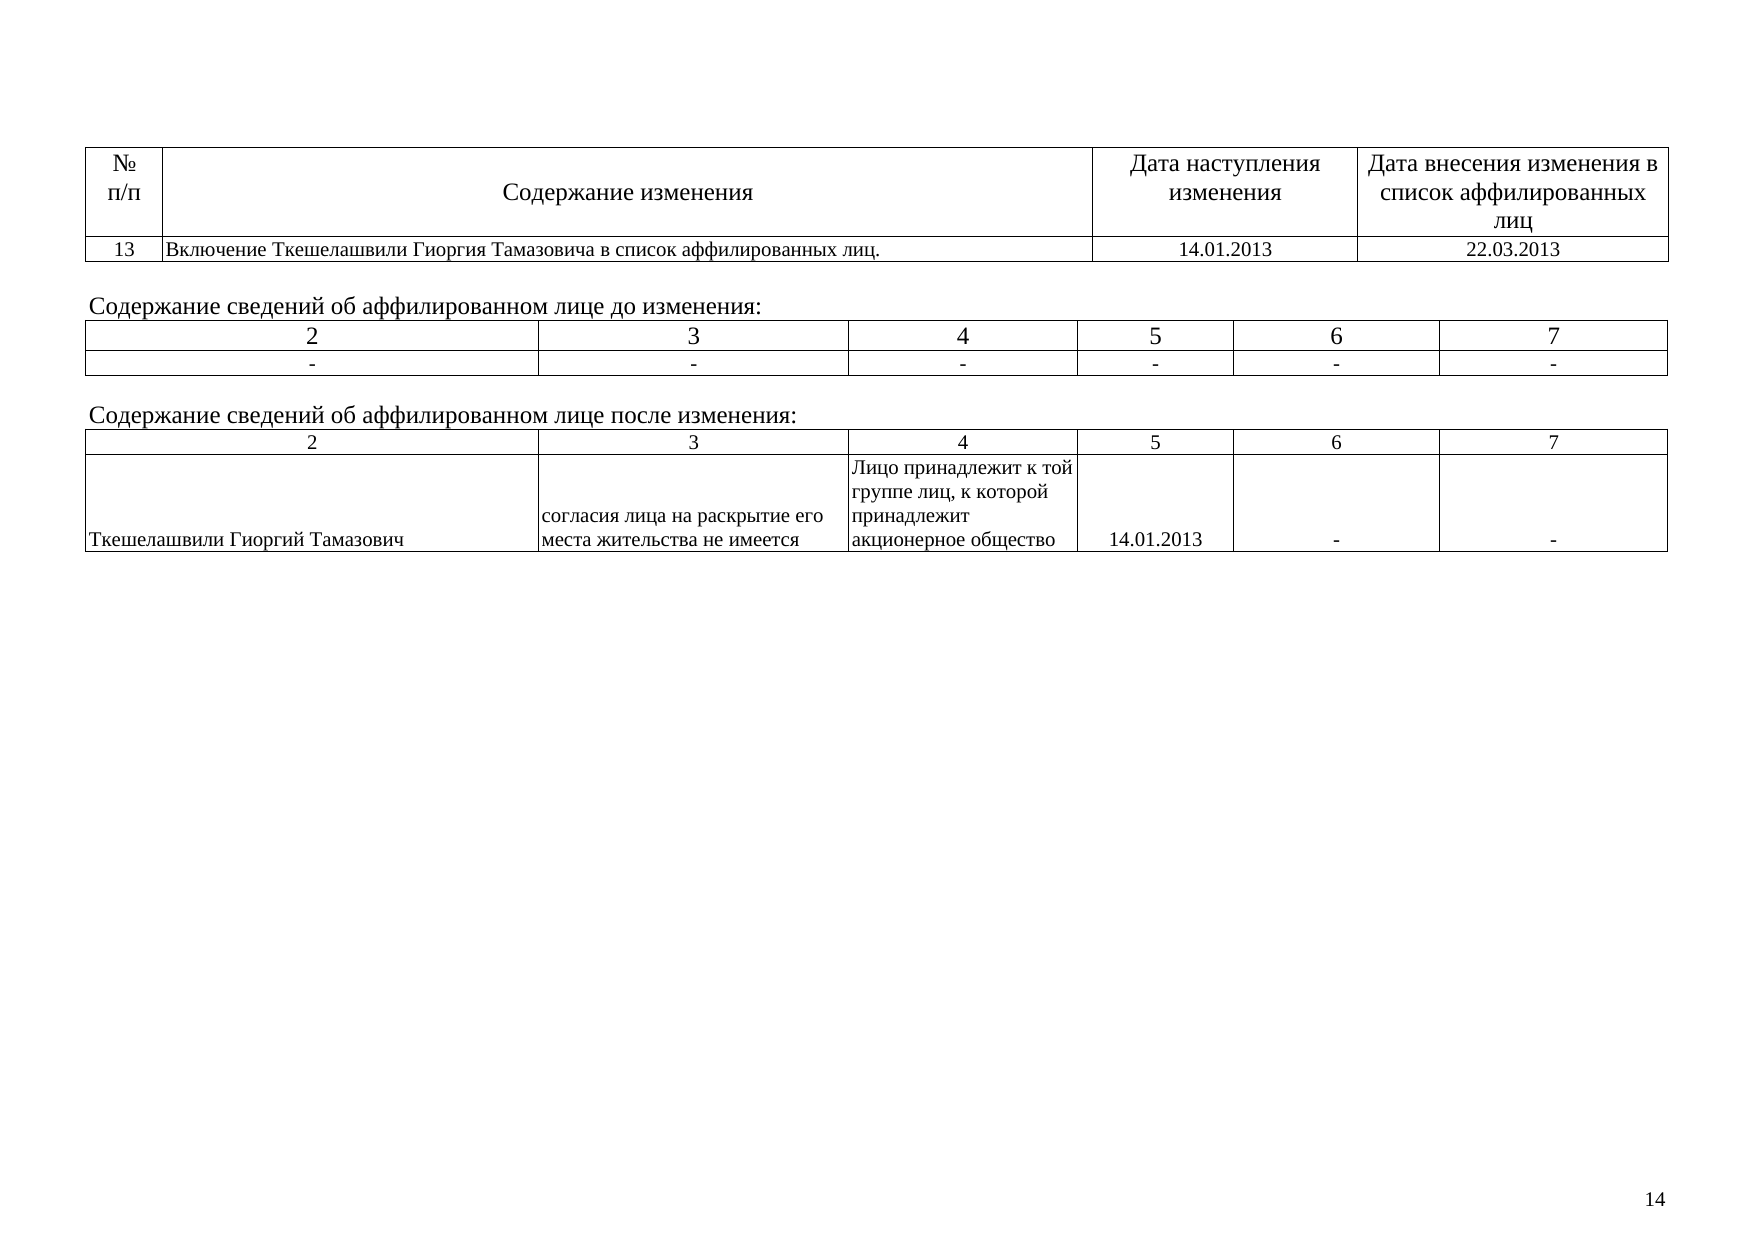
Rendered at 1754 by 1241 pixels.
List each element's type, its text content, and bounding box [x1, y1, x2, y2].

table_cell - [539, 351, 848, 375]
text Содержание сведений об аффилированном лице до изменения: [89, 291, 1665, 320]
text Содержание сведений об аффилированном лице после изменения: [89, 400, 1665, 428]
table_header 3 [539, 321, 848, 349]
table_cell - [1440, 455, 1667, 551]
table_header 6 [1234, 321, 1439, 349]
table_cell - [1078, 351, 1233, 375]
table_cell - [849, 351, 1077, 375]
table_cell 14.01.2013 [1078, 455, 1233, 551]
table_header 2 [86, 321, 538, 349]
table_header Дата внесения изменения в список аффилированных лиц [1358, 148, 1668, 236]
table_cell - [1440, 351, 1667, 375]
table_header 5 [1078, 321, 1233, 349]
table_header № п/п [86, 148, 162, 236]
table_cell Ткешелашвили Гиоргий Тамазович [86, 455, 538, 551]
table_cell 14.01.2013 [1093, 237, 1357, 261]
table_header 3 [539, 430, 848, 454]
table_cell - [1234, 351, 1439, 375]
table_header 2 [86, 430, 538, 454]
table_header 5 [1078, 430, 1233, 454]
table_header 7 [1440, 430, 1667, 454]
table_header 4 [849, 321, 1077, 349]
table_cell 13 [86, 237, 162, 261]
table_header 7 [1440, 321, 1667, 349]
table_cell 22.03.2013 [1358, 237, 1668, 261]
table_cell Включение Ткешелашвили Гиоргия Тамазовича в список аффилированных лиц. [163, 237, 1092, 261]
table_header Дата наступления изменения [1093, 148, 1357, 236]
table_header 6 [1234, 430, 1439, 454]
table_cell - [1234, 455, 1439, 551]
table_header Содержание изменения [163, 148, 1092, 236]
table_cell согласия лица на раскрытие его места жительства не имеется [539, 455, 848, 551]
table_cell - [86, 351, 538, 375]
table_header 4 [849, 430, 1077, 454]
table_cell Лицо принадлежит к той группе лиц, к которой принадлежит акционерное общество [849, 455, 1077, 551]
